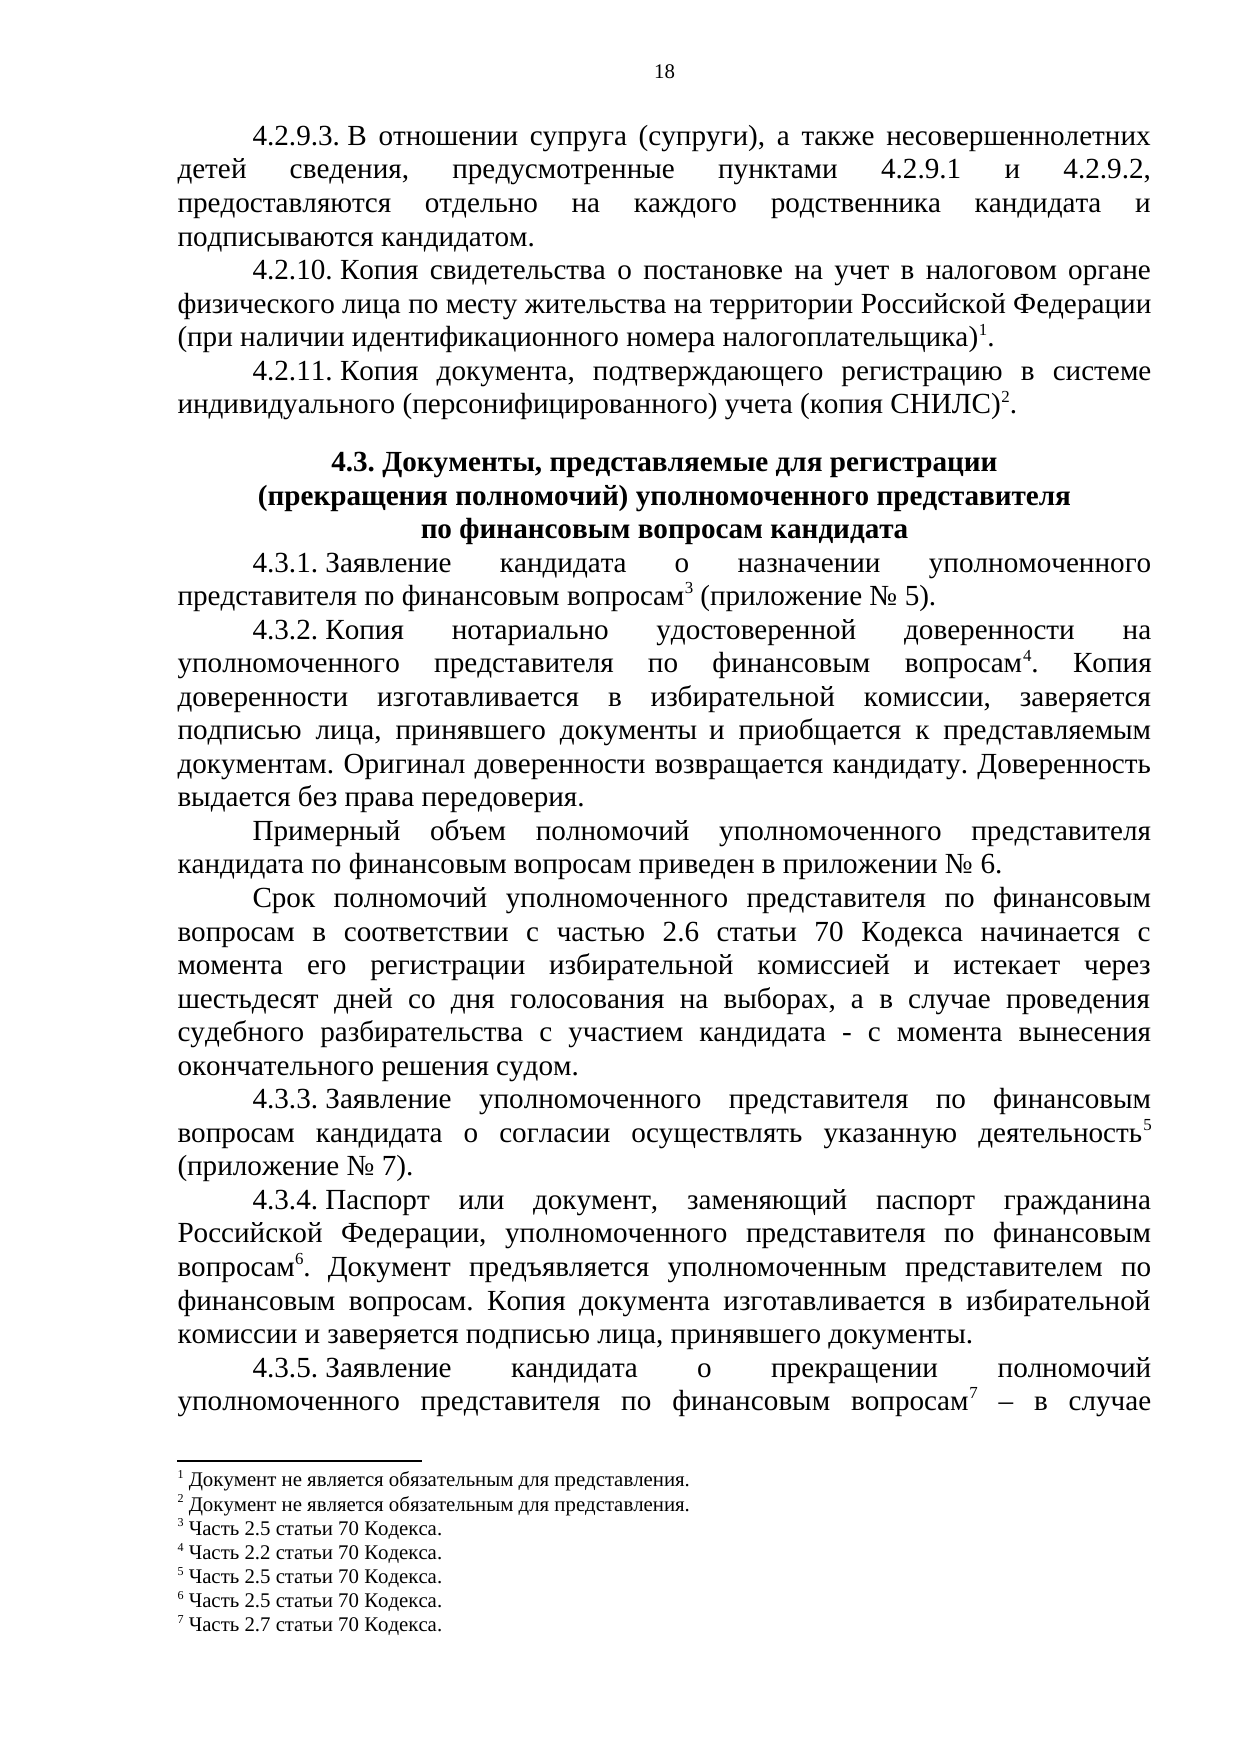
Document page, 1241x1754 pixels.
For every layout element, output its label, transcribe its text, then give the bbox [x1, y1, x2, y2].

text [177, 1350, 1152, 1417]
text по финансовым вопросам кандидата [177, 511, 1152, 545]
text 4.3. Документы, представляемые для регистрации [177, 444, 1152, 478]
text 4.2.9.3. В отношении супруга (супруги), а также несовершеннолетних детей сведения, предусмотренные пунктами 4.2.9.1 и 4.2.9.2, предоставляются отдельно на каждого родственника кандидата и подписываются кандидатом. [177, 118, 1152, 252]
text Срок полномочий уполномоченного представителя по финансовым вопросам в соответствии с частью 2.6 статьи 70 Кодекса начинается с момента его регистрации избирательной комиссией и истекает через шестьдесят дней со дня голосования на выборах, а в случае проведения судебного разбирательства с участием кандидата - с момента вынесения окончательного решения судом. [177, 880, 1152, 1081]
text 4.3.3. Заявление уполномоченного представителя по финансовым вопросам кандидата о согласии осуществлять указанную деятельность (приложение № 7). [177, 1081, 1152, 1182]
text 4.2.10. Копия свидетельства о постановке на учет в налоговом органе физического лица по месту жительства на территории Российской Федерации (при наличии идентификационного номера налогоплательщика). [177, 252, 1152, 353]
text 4.2.11. Копия документа, подтверждающего регистрацию в системе индивидуального (персонифицированного) учета (копия СНИЛС). [177, 353, 1152, 420]
text (прекращения полномочий) уполномоченного представителя [177, 478, 1152, 511]
text 4.3.2. Копия нотариально удостоверенной доверенности на уполномоченного представителя по финансовым вопросам. Копия доверенности изготавливается в избирательной комиссии, заверяется подписью лица, принявшего документы и приобщается к представляемым документам. Оригинал доверенности возвращается кандидату. Доверенность выдается без права передоверия. [177, 612, 1152, 813]
text 4.3.1. Заявление кандидата о назначении уполномоченного представителя по финансовым вопросам (приложение № 5). [177, 545, 1152, 612]
text 4.3.4. Паспорт или документ, заменяющий паспорт гражданина Российской Федерации, уполномоченного представителя по финансовым вопросам. Документ предъявляется уполномоченным представителем по финансовым вопросам. Копия документа изготавливается в избирательной комиссии и заверяется подписью лица, принявшего документы. [177, 1182, 1152, 1350]
text Примерный объем полномочий уполномоченного представителя кандидата по финансовым вопросам приведен в приложении № 6. [177, 813, 1152, 880]
